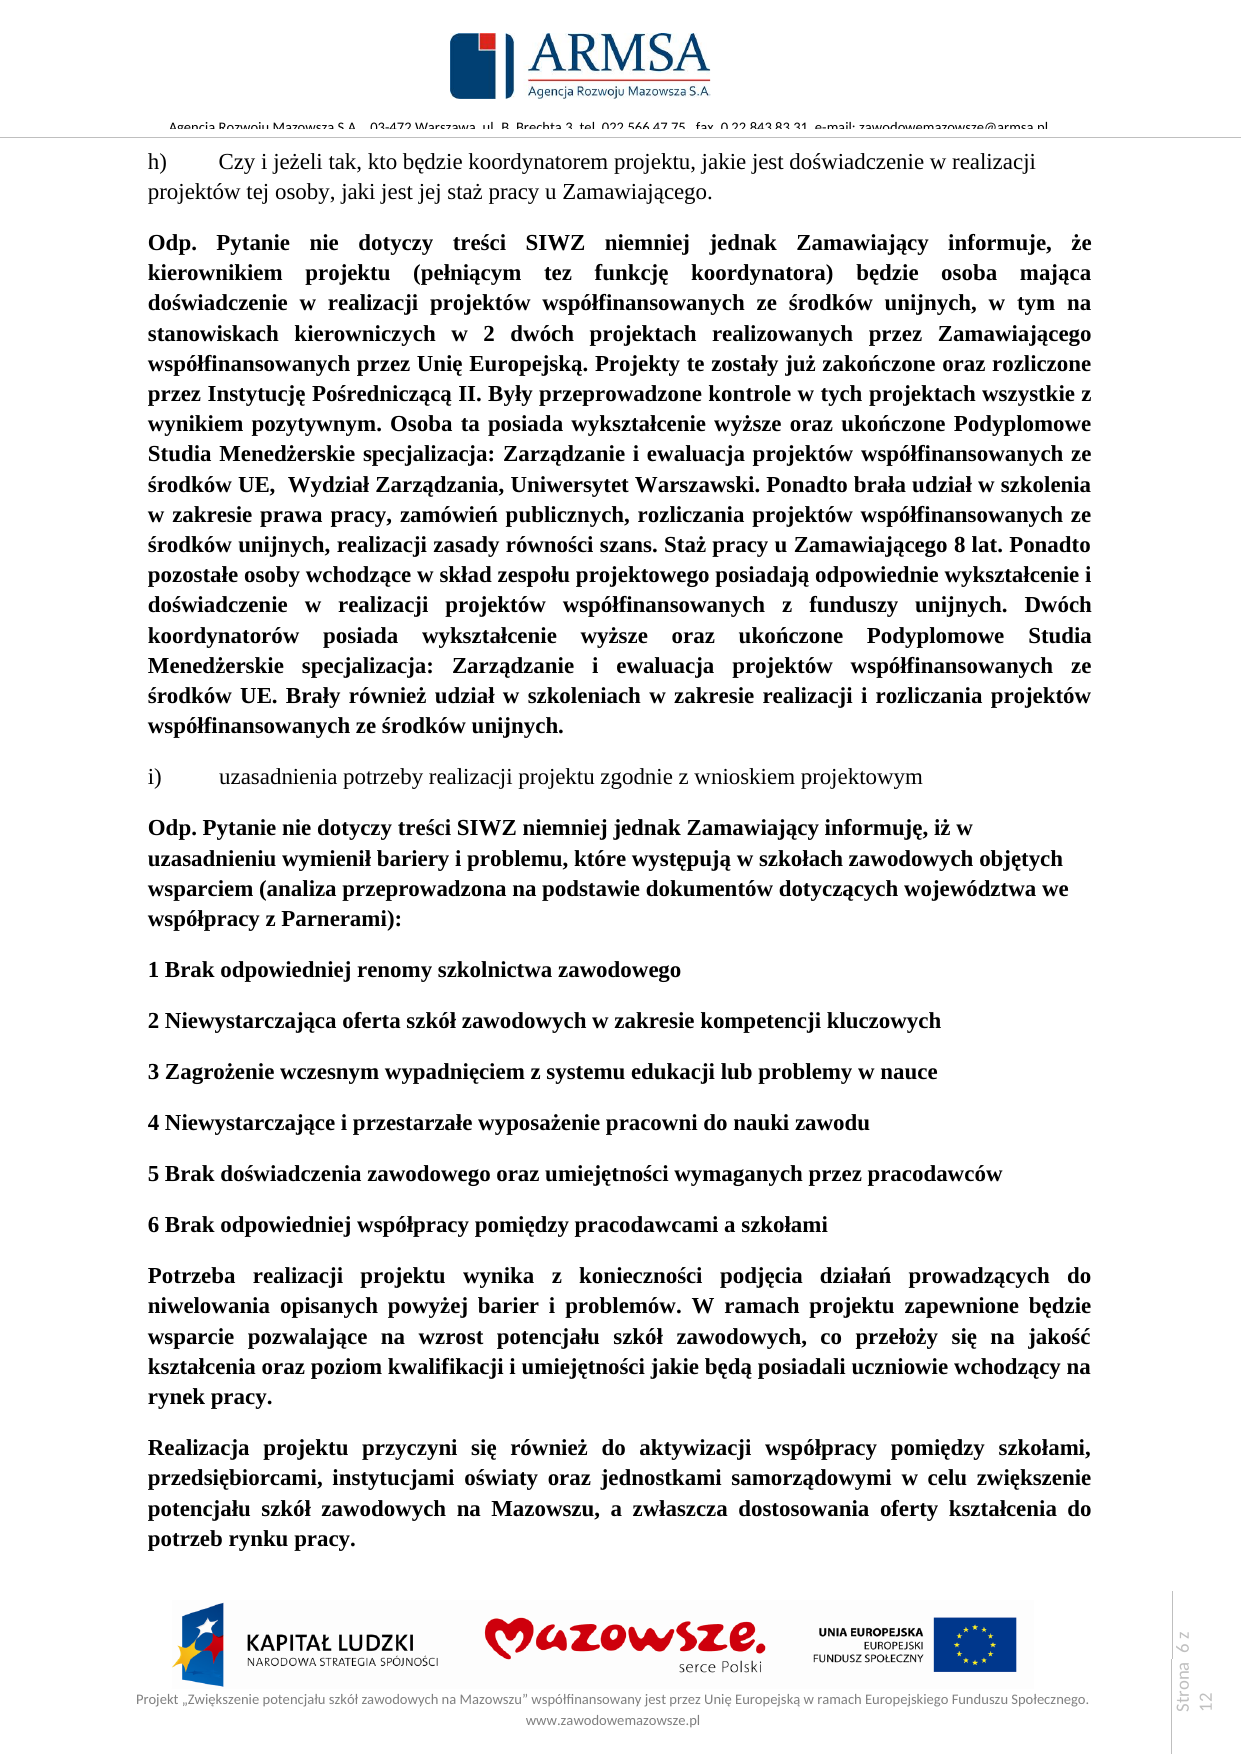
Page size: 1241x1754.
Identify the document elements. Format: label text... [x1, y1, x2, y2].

text Realizacja projektu przyczyni się również do aktywizacji współpracy pomiędzy szkołami, przedsiębiorcami, instytucjami oświaty oraz jednostkami samorządowymi w celu zwiększenie potencjału szkół zawodowych na Mazowszu, a zwłaszcza dostosowania oferty kształcenia do potrzeb rynku pracy. [148, 1434, 1093, 1551]
picture [450, 33, 711, 99]
text 5 Brak doświadczenia zawodowego oraz umiejętności wymaganych przez pracodawców [148, 1160, 1093, 1187]
picture [171, 1600, 1034, 1689]
text h) Czy i jeżeli tak, kto będzie koordynatorem projektu, jakie jest doświadczenie w realizacji projektów tej osoby, jaki jest jej staż pracy u Zamawiającego. [148, 148, 1093, 204]
text 4 Niewystarczające i przestarzałe wyposażenie pracowni do nauki zawodu [148, 1109, 1093, 1136]
text 1 Brak odpowiedniej renomy szkolnictwa zawodowego [148, 956, 1093, 982]
text i) uzasadnienia potrzeby realizacji projektu zgodnie z wnioskiem projektowym [148, 763, 1093, 790]
text 6 Brak odpowiedniej współpracy pomiędzy pracodawcami a szkołami [148, 1211, 1093, 1238]
text Odp. Pytanie nie dotyczy treści SIWZ niemniej jednak Zamawiający informuję, iż w uzasadnieniu wymienił bariery i problemu, które występują w szkołach zawodowych objętych wsparciem (analiza przeprowadzona na podstawie dokumentów dotyczących województwa we współpracy z Parnerami): [148, 814, 1093, 931]
text 3 Zagrożenie wczesnym wypadnięciem z systemu edukacji lub problemy w nauce [148, 1058, 1093, 1084]
text 2 Niewystarczająca oferta szkół zawodowych w zakresie kompetencji kluczowych [148, 1007, 1093, 1033]
text Odp. Pytanie nie dotyczy treści SIWZ niemniej jednak Zamawiający informuje, że kierownikiem projektu (pełniącym tez funkcję koordynatora) będzie osoba mająca doświadczenie w realizacji projektów współfinansowanych ze środków unijnych, w tym na stanowiskach kierowniczych w 2 dwóch projektach realizowanych przez Zamawiającego współfinansowanych przez Unię Europejską. Projekty te zostały już zakończone oraz rozliczone przez Instytucję Pośredniczącą II. Były przeprowadzone kontrole w tych projektach wszystkie z wynikiem pozytywnym. Osoba ta posiada wykształcenie wyższe oraz ukończone Podyplomowe Studia Menedżerskie specjalizacja: Zarządzanie i ewaluacja projektów współfinansowanych ze środków UE, Wydział Zarządzania, Uniwersytet Warszawski. Ponadto brała udział w szkolenia w zakresie prawa pracy, zamówień publicznych, rozliczania projektów współfinansowanych ze środków unijnych, realizacji zasady równości szans. Staż pracy u Zamawiającego 8 lat. Ponadto pozostałe osoby wchodzące w skład zespołu projektowego posiadają odpowiednie wykształcenie i doświadczenie w realizacji projektów współfinansowanych z funduszy unijnych. Dwóch koordynatorów posiada wykształcenie wyższe oraz ukończone Podyplomowe Studia Menedżerskie specjalizacja: Zarządzanie i ewaluacja projektów współfinansowanych ze środków UE. Brały również udział w szkoleniach w zakresie realizacji i rozliczania projektów współfinansowanych ze środków unijnych. [148, 229, 1093, 739]
text Potrzeba realizacji projektu wynika z konieczności podjęcia działań prowadzących do niwelowania opisanych powyżej barier i problemów. W ramach projektu zapewnione będzie wsparcie pozwalające na wzrost potencjału szkół zawodowych, co przełoży się na jakość kształcenia oraz poziom kwalifikacji i umiejętności jakie będą posiadali uczniowie wchodzący na rynek pracy. [148, 1262, 1093, 1409]
